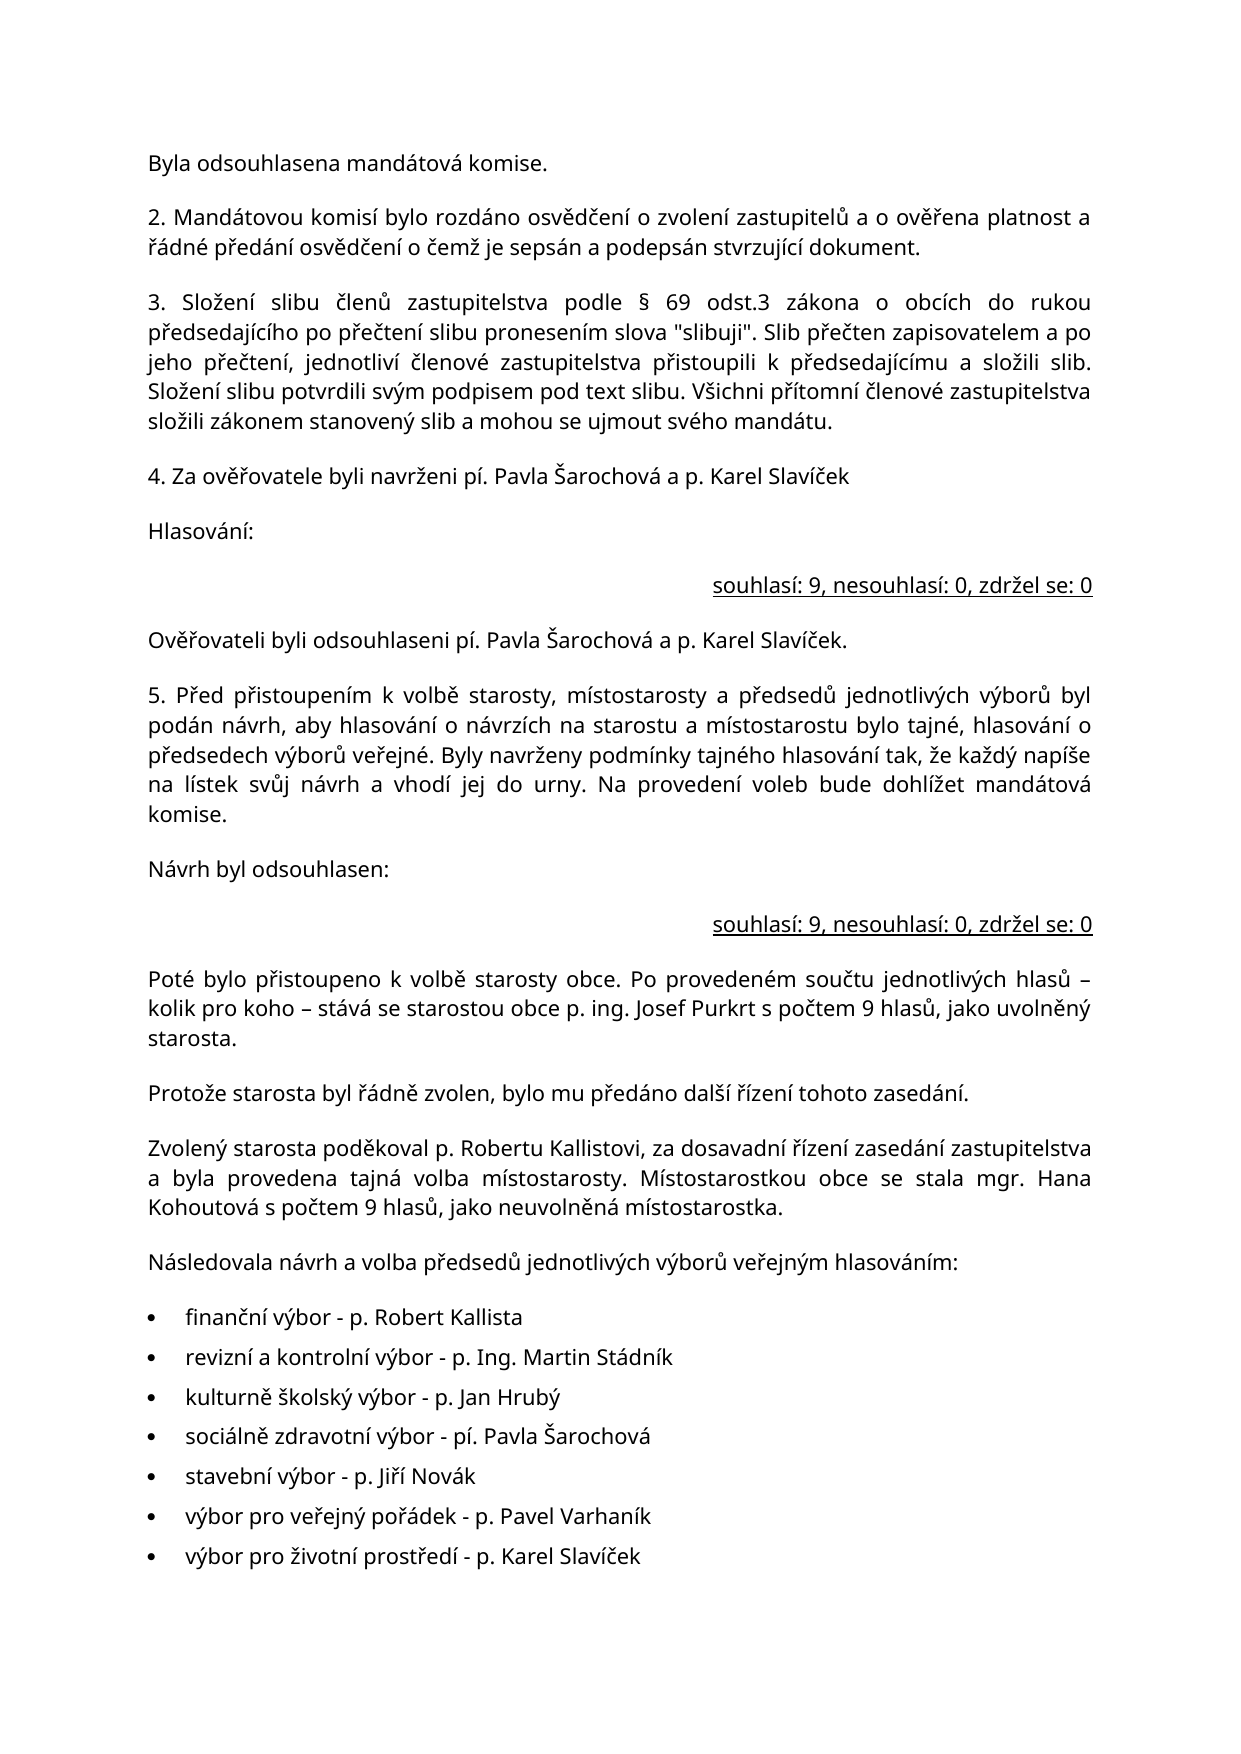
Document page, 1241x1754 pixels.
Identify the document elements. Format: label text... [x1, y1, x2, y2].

text 2. Mandátovou komisí bylo rozdáno osvědčení o zvolení zastupitelů a o ověřena platnost a řádné předání osvědčení o čemž je sepsán a podepsán stvrzující dokument. [148, 202, 1093, 262]
text souhlasí: 9, nesouhlasí: 0, zdržel se: 0 [148, 571, 1093, 600]
list kulturně školský výbor - p. Jan Hrubý [148, 1382, 1093, 1411]
text Zvolený starosta poděkoval p. Robertu Kallistovi, za dosavadní řízení zasedání zastupitelstva a byla provedena tajná volba místostarosty. Místostarostkou obce se stala mgr. Hana Kohoutová s počtem 9 hlasů, jako neuvolněná místostarostka. [148, 1133, 1093, 1222]
text 3. Složení slibu členů zastupitelstva podle § 69 odst.3 zákona o obcích do rukou předsedajícího po přečtení slibu pronesením slova "slibuji". Slib přečten zapisovatelem a po jeho přečtení, jednotliví členové zastupitelstva přistoupili k předsedajícímu a složili slib. Složení slibu potvrdili svým podpisem pod text slibu. Všichni přítomní členové zastupitelstva složili zákonem stanovený slib a mohou se ujmout svého mandátu. [148, 287, 1093, 436]
list stavební výbor - p. Jiří Novák [148, 1461, 1093, 1491]
text Poté bylo přistoupeno k volbě starosty obce. Po provedeném součtu jednotlivých hlasů – kolik pro koho – stává se starostou obce p. ing. Josef Purkrt s počtem 9 hlasů, jako uvolněný starosta. [148, 964, 1093, 1053]
list sociálně zdravotní výbor - pí. Pavla Šarochová [148, 1421, 1093, 1451]
text 5. Před přistoupením k volbě starosty, místostarosty a předsedů jednotlivých výborů byl podán návrh, aby hlasování o návrzích na starostu a místostarostu bylo tajné, hlasování o předsedech výborů veřejné. Byly navrženy podmínky tajného hlasování tak, že každý napíše na lístek svůj návrh a vhodí jej do urny. Na provedení voleb bude dohlížet mandátová komise. [148, 680, 1093, 829]
list výbor pro veřejný pořádek - p. Pavel Varhaník [148, 1501, 1093, 1531]
text Protože starosta byl řádně zvolen, bylo mu předáno další řízení tohoto zasedání. [148, 1078, 1093, 1108]
list výbor pro životní prostředí - p. Karel Slavíček [148, 1541, 1093, 1571]
text Byla odsouhlasena mandátová komise. [148, 148, 1093, 177]
text Ověřovateli byli odsouhlaseni pí. Pavla Šarochová a p. Karel Slavíček. [148, 625, 1093, 655]
text 4. Za ověřovatele byli navrženi pí. Pavla Šarochová a p. Karel Slavíček [148, 461, 1093, 491]
list revizní a kontrolní výbor - p. Ing. Martin Stádník [148, 1342, 1093, 1372]
text Návrh byl odsouhlasen: [148, 854, 1093, 884]
text Následovala návrh a volba předsedů jednotlivých výborů veřejným hlasováním: [148, 1247, 1093, 1277]
list finanční výbor - p. Robert Kallista [148, 1302, 1093, 1332]
text souhlasí: 9, nesouhlasí: 0, zdržel se: 0 [148, 909, 1093, 939]
text Hlasování: [148, 516, 1093, 546]
